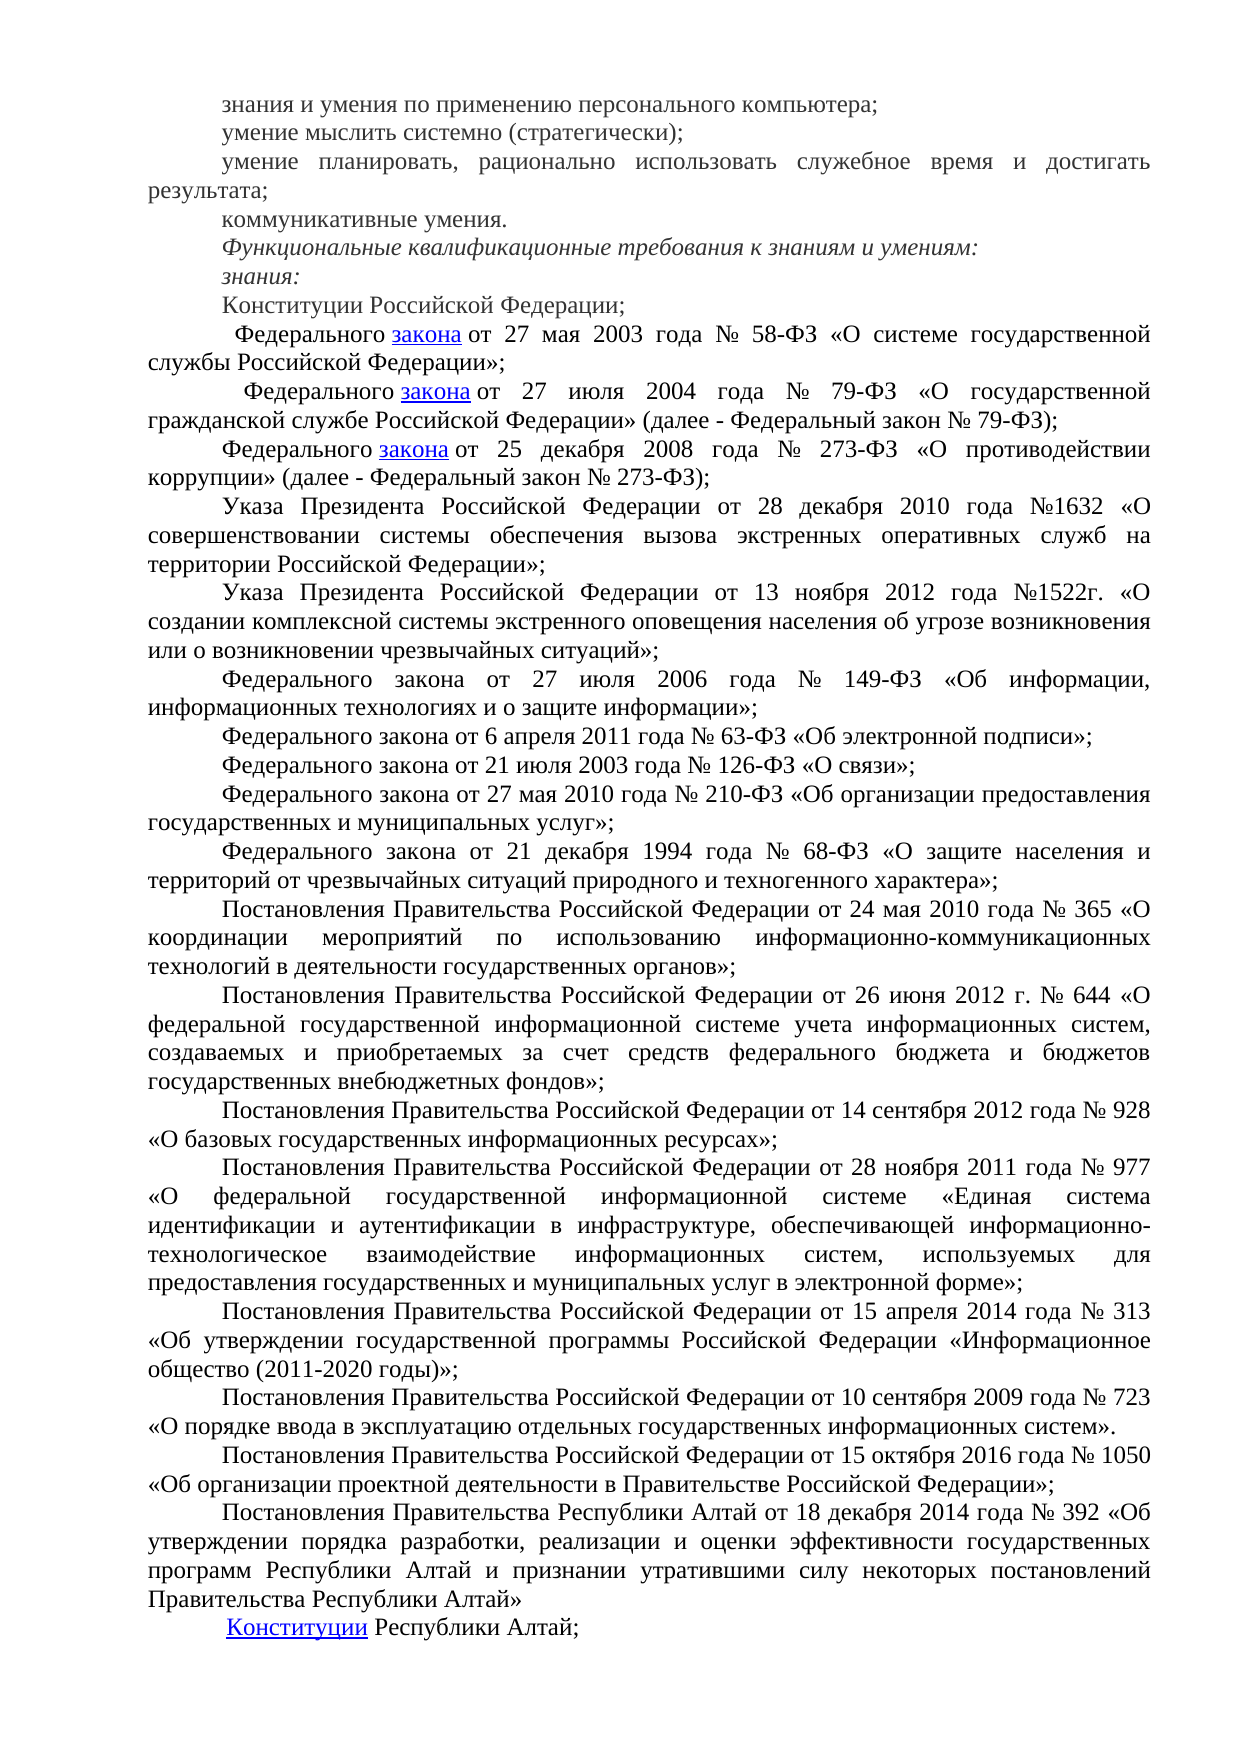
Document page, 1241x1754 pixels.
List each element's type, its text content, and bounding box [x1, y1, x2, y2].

text Федерального закона от 27 мая 2010 года № 210-ФЗ «Об организации предоставления государственных и муниципальных услуг»; [148, 779, 1152, 836]
text Функциональные квалификационные требования к знаниям и умениям: [148, 232, 1152, 261]
text Федерального закона от 27 июля 2006 года № 149-ФЗ «Об информации, информационных технологиях и о защите информации»; [148, 664, 1152, 721]
text Постановления Правительства Российской Федерации от 28 ноября 2011 года № 977 «О федеральной государственной информационной системе «Единая система идентификации и аутентификации в инфраструктуре, обеспечивающей информационно-технологическое взаимодействие информационных систем, используемых для предоставления государственных и муниципальных услуг в электронной форме»; [148, 1152, 1152, 1296]
list Постановления Правительства Российской Федерации от 15 апреля 2014 года № 313 «Об утверждении государственной программы Российской Федерации «Информационное общество (2011-2020 годы)»; [148, 1296, 1152, 1382]
text Постановления Правительства Российской Федерации от 14 сентября 2012 года № 928 «О базовых государственных информационных ресурсах»; [148, 1095, 1152, 1152]
text Конституции Российской Федерации; [148, 290, 1152, 319]
text знания и умения по применению персонального компьютера; [148, 89, 1152, 117]
text Федерального закона от 21 декабря 1994 года № 68-ФЗ «О защите населения и территорий от чрезвычайных ситуаций природного и техногенного характера»; [148, 836, 1152, 894]
text Федерального закона от 21 июля 2003 года № 126-ФЗ «О связи»; [148, 750, 1152, 779]
list Постановления Правительства Республики Алтай от 18 декабря 2014 года № 392 «Об утверждении порядка разработки, реализации и оценки эффективности государственных программ Республики Алтай и признании утратившими силу некоторых постановлений Правительства Республики Алтай» [148, 1497, 1152, 1612]
text коммуникативные умения. [148, 204, 1152, 232]
list Постановления Правительства Российской Федерации от 10 сентября 2009 года № 723 «О порядке ввода в эксплуатацию отдельных государственных информационных систем». [148, 1382, 1152, 1440]
text Федерального закона от 6 апреля 2011 года № 63-ФЗ «Об электронной подписи»; [148, 721, 1152, 750]
text Конституции Республики Алтай; [148, 1612, 1152, 1641]
text Федерального закона от 25 декабря 2008 года № 273-ФЗ «О противодействии коррупции» (далее - Федеральный закон № 273-ФЗ); [148, 434, 1152, 491]
text Постановления Правительства Российской Федерации от 24 мая 2010 года № 365 «О координации мероприятий по использованию информационно-коммуникационных технологий в деятельности государственных органов»; [148, 894, 1152, 980]
text Постановления Правительства Российской Федерации от 15 октября 2016 года № 1050 «Об организации проектной деятельности в Правительстве Российской Федерации»; [148, 1440, 1152, 1497]
text умение планировать, рационально использовать служебное время и достигать результата; [148, 146, 1152, 204]
text Указа Президента Российской Федерации от 13 ноября 2012 года №1522г. «О создании комплексной системы экстренного оповещения населения об угрозе возникновения или о возникновении чрезвычайных ситуаций»; [148, 577, 1152, 664]
text Указа Президента Российской Федерации от 28 декабря 2010 года №1632 «О совершенствовании системы обеспечения вызова экстренных оперативных служб на территории Российской Федерации»; [148, 491, 1152, 577]
text Федерального закона от 27 июля 2004 года № 79-ФЗ «О государственной гражданской службе Российской Федерации» (далее - Федеральный закон № 79-ФЗ); [148, 376, 1152, 434]
text Постановления Правительства Российской Федерации от 26 июня 2012 г. № 644 «О федеральной государственной информационной системе учета информационных систем, создаваемых и приобретаемых за счет средств федерального бюджета и бюджетов государственных внебюджетных фондов»; [148, 980, 1152, 1095]
text Федерального закона от 27 мая 2003 года № 58-ФЗ «О системе государственной службы Российской Федерации»; [148, 319, 1152, 376]
text знания: [148, 261, 1152, 290]
text умение мыслить системно (стратегически); [148, 117, 1152, 146]
